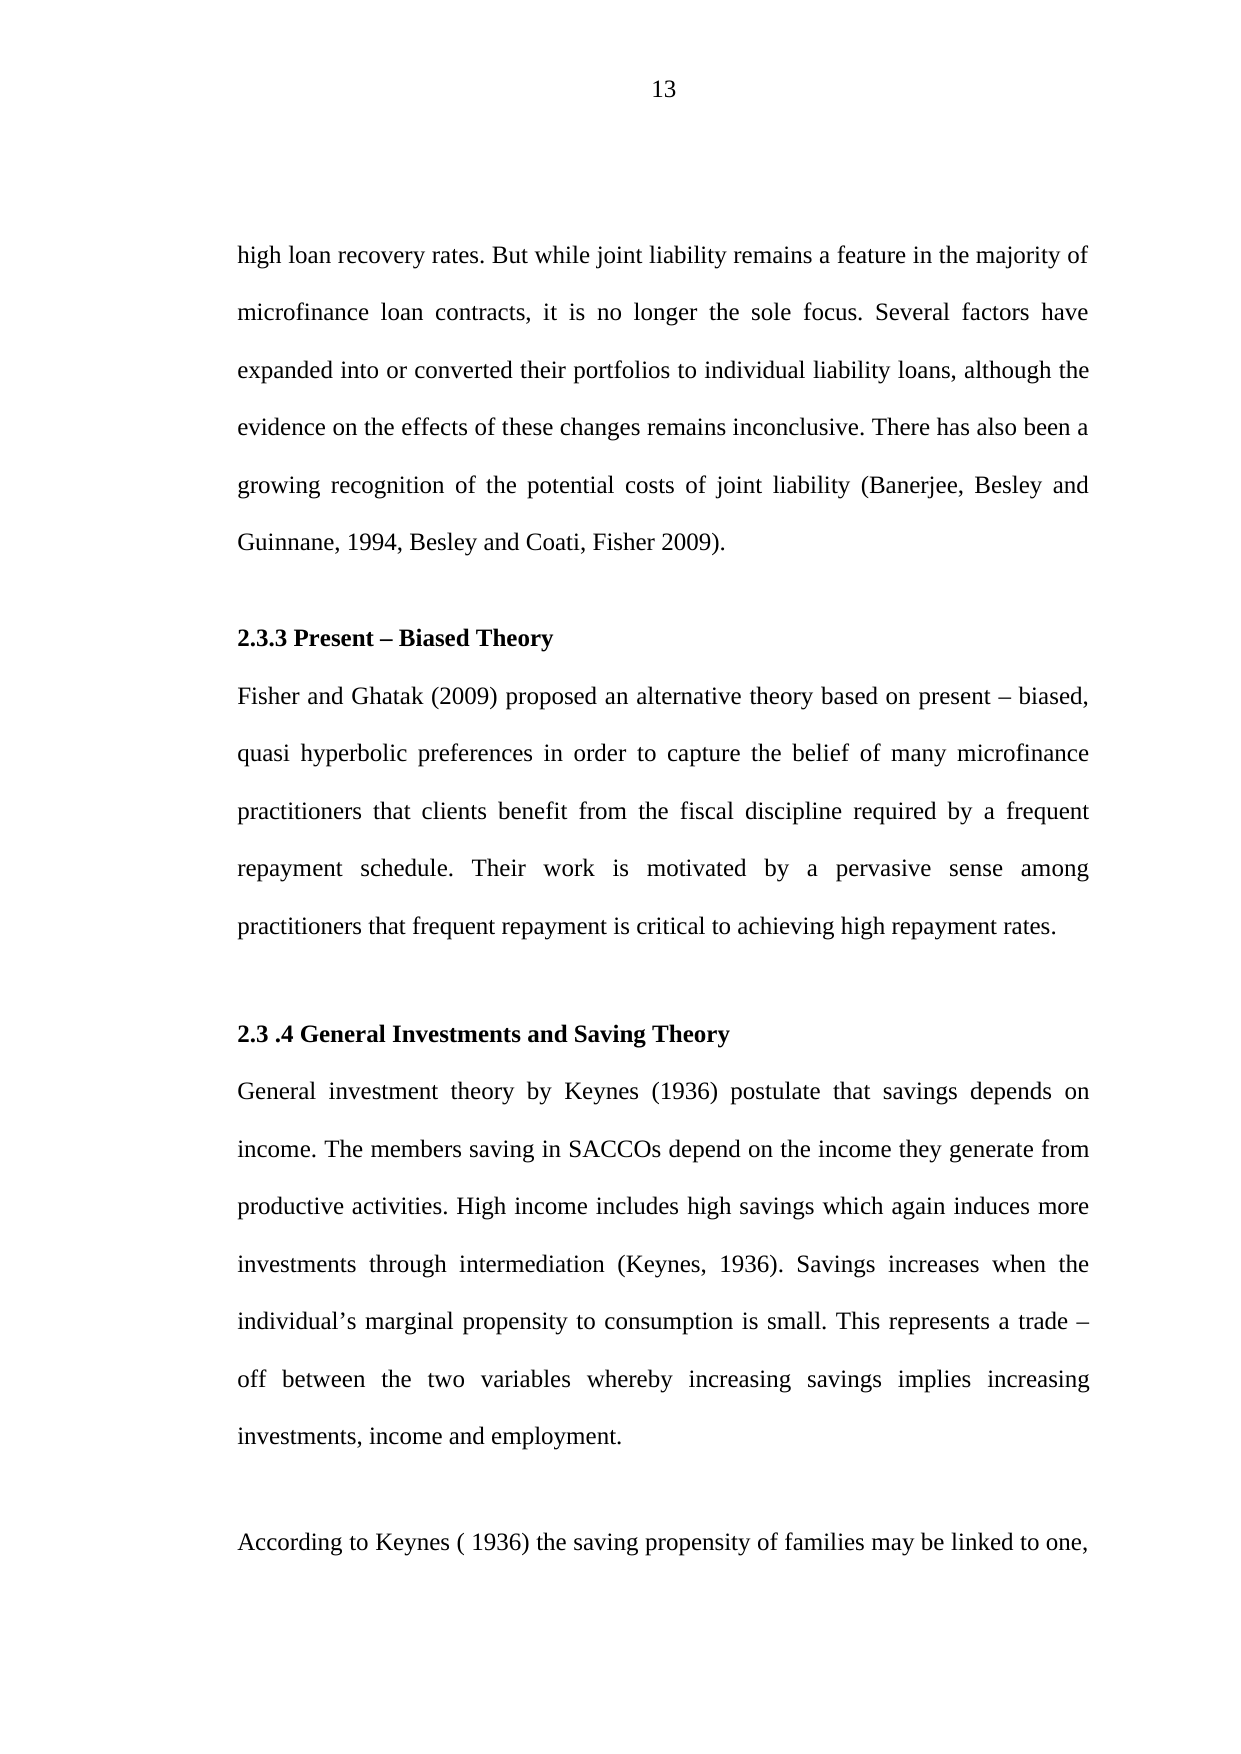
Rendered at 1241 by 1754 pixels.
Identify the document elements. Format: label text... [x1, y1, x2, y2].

text Fisher and Ghatak (2009) proposed an alternative theory based on present – biased, quasi hyperbolic preferences in order to capture the belief of many microfinance practitioners that clients benefit from the fiscal discipline required by a frequent repayment schedule. Their work is motivated by a pervasive sense among practitioners that frequent repayment is critical to achieving high repayment rates. [237, 681, 1090, 939]
text 2.3 .4 General Investments and Saving Theory [237, 1019, 1090, 1047]
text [237, 1527, 1090, 1556]
text General investment theory by Keynes (1936) postulate that savings depends on income. The members saving in SACCOs depend on the income they generate from productive activities. High income includes high savings which again induces more investments through intermediation (Keynes, 1936). Savings increases when the individual’s marginal propensity to consumption is small. This represents a trade –off between the two variables whereby increasing savings implies increasing investments, income and employment. [237, 1076, 1090, 1450]
text 2.3.3 Present – Biased Theory [237, 623, 1090, 652]
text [237, 240, 1090, 556]
